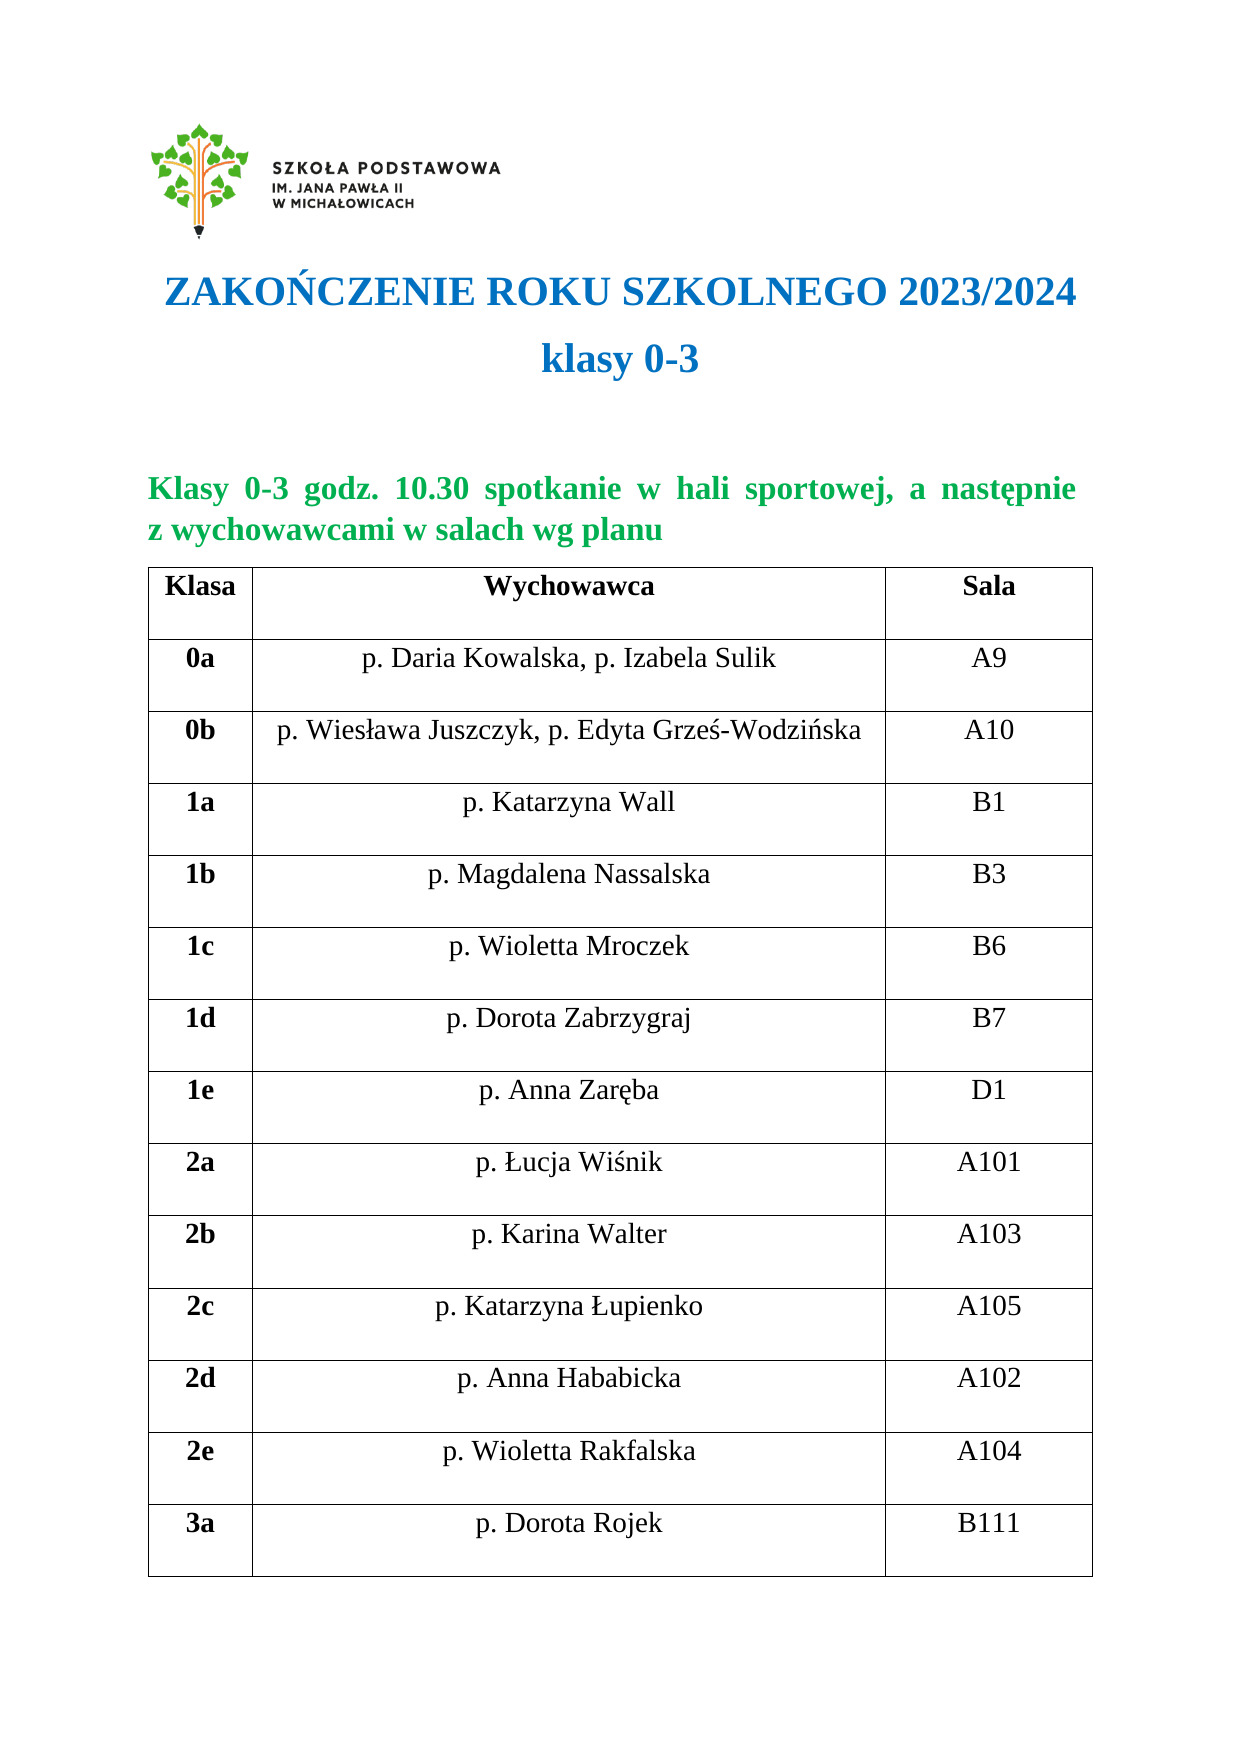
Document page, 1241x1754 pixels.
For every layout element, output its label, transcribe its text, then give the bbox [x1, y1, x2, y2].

table_cell 2b [149, 1216, 252, 1287]
table_cell A102 [886, 1361, 1092, 1432]
table_cell p. Wioletta Rakfalska [253, 1433, 885, 1504]
table_cell 2c [149, 1289, 252, 1359]
picture [147, 118, 511, 249]
table_cell 2e [149, 1433, 252, 1504]
table_cell p. Dorota Rojek [253, 1505, 885, 1576]
table_header Wychowawca [253, 568, 885, 639]
table_cell A101 [886, 1144, 1092, 1215]
text klasy 0-3 [148, 334, 1093, 382]
table_cell B111 [886, 1505, 1092, 1576]
table_cell p. Karina Walter [253, 1216, 885, 1287]
table_cell D1 [886, 1072, 1092, 1143]
table_cell B7 [886, 1000, 1092, 1071]
text Klasy 0-3 godz. 10.30 spotkanie w hali sportowej, a następnie z wychowawcami w salach wg planu [148, 469, 1093, 548]
table_cell A103 [886, 1216, 1092, 1287]
table_header Sala [886, 568, 1092, 639]
table_cell p. Daria Kowalska, p. Izabela Sulik [253, 640, 885, 711]
table_cell B1 [886, 784, 1092, 855]
table_cell B6 [886, 928, 1092, 999]
table_cell p. Katarzyna Łupienko [253, 1289, 885, 1359]
table_cell A104 [886, 1433, 1092, 1504]
table_header Klasa [149, 568, 252, 639]
table_cell p. Dorota Zabrzygraj [253, 1000, 885, 1071]
table_cell A9 [886, 640, 1092, 711]
table_cell 1a [149, 784, 252, 855]
table_cell 1b [149, 856, 252, 927]
table_cell 3a [149, 1505, 252, 1576]
table_cell p. Wioletta Mroczek [253, 928, 885, 999]
table_cell p. Wiesława Juszczyk, p. Edyta Grześ-Wodzińska [253, 712, 885, 783]
table_cell A10 [886, 712, 1092, 783]
table_cell 1d [149, 1000, 252, 1071]
table_cell B3 [886, 856, 1092, 927]
table_cell p. Anna Hababicka [253, 1361, 885, 1432]
table_cell p. Łucja Wiśnik [253, 1144, 885, 1215]
text ZAKOŃCZENIE ROKU SZKOLNEGO 2023/2024 [148, 266, 1093, 314]
table_cell p. Katarzyna Wall [253, 784, 885, 855]
table_cell 1c [149, 928, 252, 999]
table_cell 2a [149, 1144, 252, 1215]
table_cell 0b [149, 712, 252, 783]
table_cell 1e [149, 1072, 252, 1143]
table_cell 0a [149, 640, 252, 711]
table_cell A105 [886, 1289, 1092, 1359]
table_cell 2d [149, 1361, 252, 1432]
table_cell p. Anna Zaręba [253, 1072, 885, 1143]
table_cell p. Magdalena Nassalska [253, 856, 885, 927]
